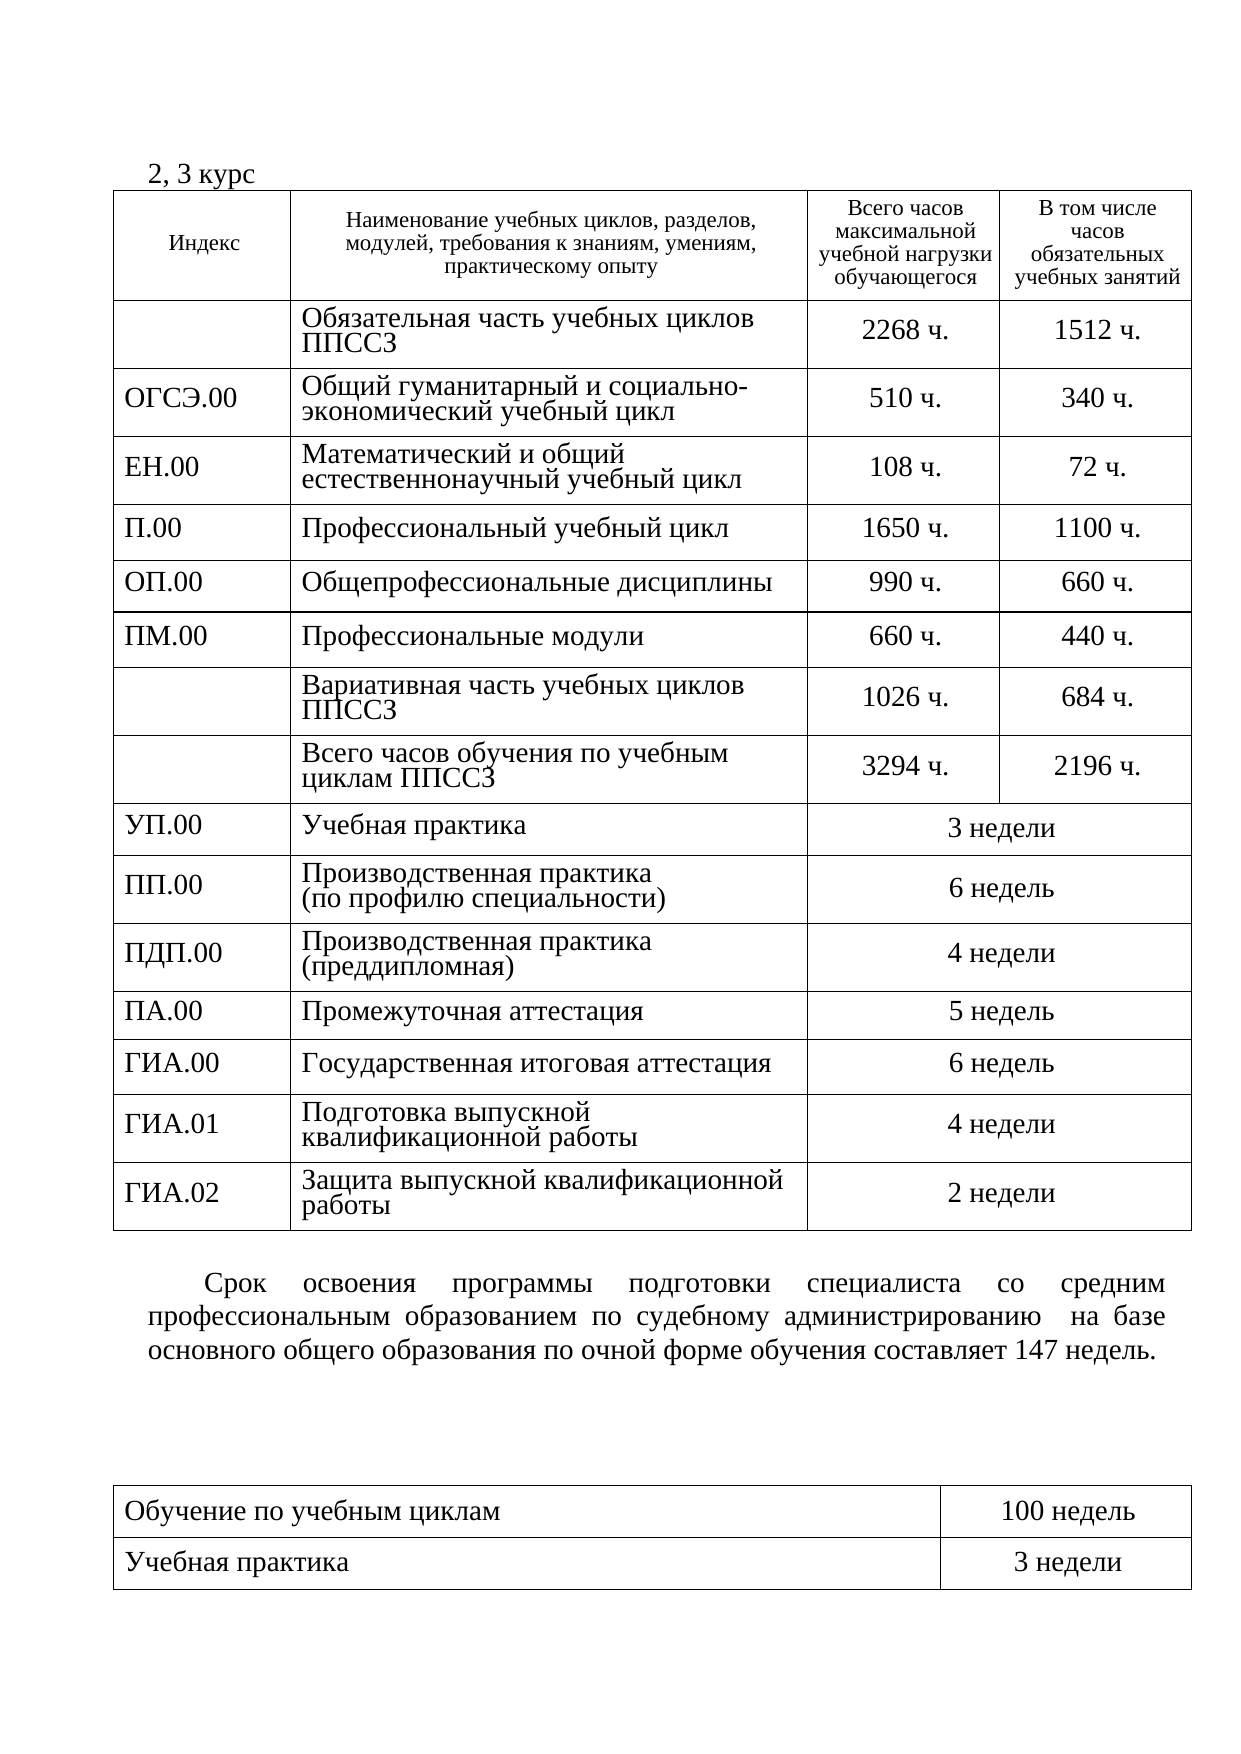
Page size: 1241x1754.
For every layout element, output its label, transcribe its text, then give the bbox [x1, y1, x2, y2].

table_cell ОГСЭ.00 [114, 369, 290, 436]
table_cell 1026 ч. [808, 668, 999, 735]
table_cell 660 ч. [1000, 561, 1191, 611]
table_cell 990 ч. [808, 561, 999, 611]
table_header Всего часов максимальной учебной нагрузки обучающегося [808, 191, 999, 300]
table_cell 3 недели [808, 804, 1191, 855]
table_cell ПП.00 [114, 856, 290, 923]
table_header 100 недель [941, 1486, 1191, 1537]
table_cell 108 ч. [808, 437, 999, 504]
table_cell [114, 668, 290, 735]
table_header Обучение по учебным циклам [114, 1486, 940, 1537]
table_cell 6 недель [808, 856, 1191, 923]
table_cell 2196 ч. [1000, 736, 1191, 803]
table_cell ГИА.00 [114, 1040, 290, 1094]
table_cell ПА.00 [114, 992, 290, 1039]
table_cell 3294 ч. [808, 736, 999, 803]
table_cell Защита выпускной квалификационной работы [291, 1163, 807, 1230]
table_cell 2 недели [808, 1163, 1191, 1230]
table_cell Промежуточная аттестация [291, 992, 807, 1039]
text Срок освоения программы подготовки специалиста со средним профессиональным образованием по судебному администрированию на базе основного общего образования по очной форме обучения составляет 147 недель. [148, 1265, 1167, 1365]
table_header Наименование учебных циклов, разделов, модулей, требования к знаниям, умениям, практическому опыту [291, 191, 807, 300]
table_cell 1650 ч. [808, 505, 999, 560]
table_cell Профессиональные модули [291, 613, 807, 667]
table_cell 340 ч. [1000, 369, 1191, 436]
table_cell Производственная практика (преддипломная) [291, 924, 807, 991]
table_cell Общепрофессиональные дисциплины [291, 561, 807, 611]
table_header Индекс [114, 191, 290, 300]
table_cell 1100 ч. [1000, 505, 1191, 560]
table_cell ОП.00 [114, 561, 290, 611]
table_cell ЕН.00 [114, 437, 290, 504]
table_cell 2268 ч. [808, 301, 999, 368]
table_cell 4 недели [808, 924, 1191, 991]
table_cell Подготовка выпускной квалификационной работы [291, 1095, 807, 1162]
table_cell УП.00 [114, 804, 290, 855]
table_cell Учебная практика [291, 804, 807, 855]
table_cell 3 недели [941, 1538, 1191, 1588]
table_cell [114, 736, 290, 803]
table_cell 510 ч. [808, 369, 999, 436]
table_cell 684 ч. [1000, 668, 1191, 735]
table_cell ПМ.00 [114, 613, 290, 667]
table_cell ГИА.01 [114, 1095, 290, 1162]
table_cell Вариативная часть учебных циклов ППССЗ [291, 668, 807, 735]
table_cell Профессиональный учебный цикл [291, 505, 807, 560]
table_cell Производственная практика (по профилю специальности) [291, 856, 807, 923]
table_cell 440 ч. [1000, 613, 1191, 667]
table_cell 660 ч. [808, 613, 999, 667]
table_cell 6 недель [808, 1040, 1191, 1094]
table_cell Обязательная часть учебных циклов ППССЗ [291, 301, 807, 368]
table_cell П.00 [114, 505, 290, 560]
table_cell ПДП.00 [114, 924, 290, 991]
table_cell 5 недель [808, 992, 1191, 1039]
table_cell [114, 301, 290, 368]
text 2, 3 курс [148, 156, 1167, 190]
table_cell Математический и общий естественнонаучный учебный цикл [291, 437, 807, 504]
table_cell 4 недели [808, 1095, 1191, 1162]
table_header В том числе часов обязательных учебных занятий [1000, 191, 1191, 300]
table_cell Учебная практика [114, 1538, 940, 1588]
table_cell Государственная итоговая аттестация [291, 1040, 807, 1094]
table_cell ГИА.02 [114, 1163, 290, 1230]
table_cell 72 ч. [1000, 437, 1191, 504]
table_cell Всего часов обучения по учебным циклам ППССЗ [291, 736, 807, 803]
table_cell Общий гуманитарный и социально-экономический учебный цикл [291, 369, 807, 436]
table_cell 1512 ч. [1000, 301, 1191, 368]
